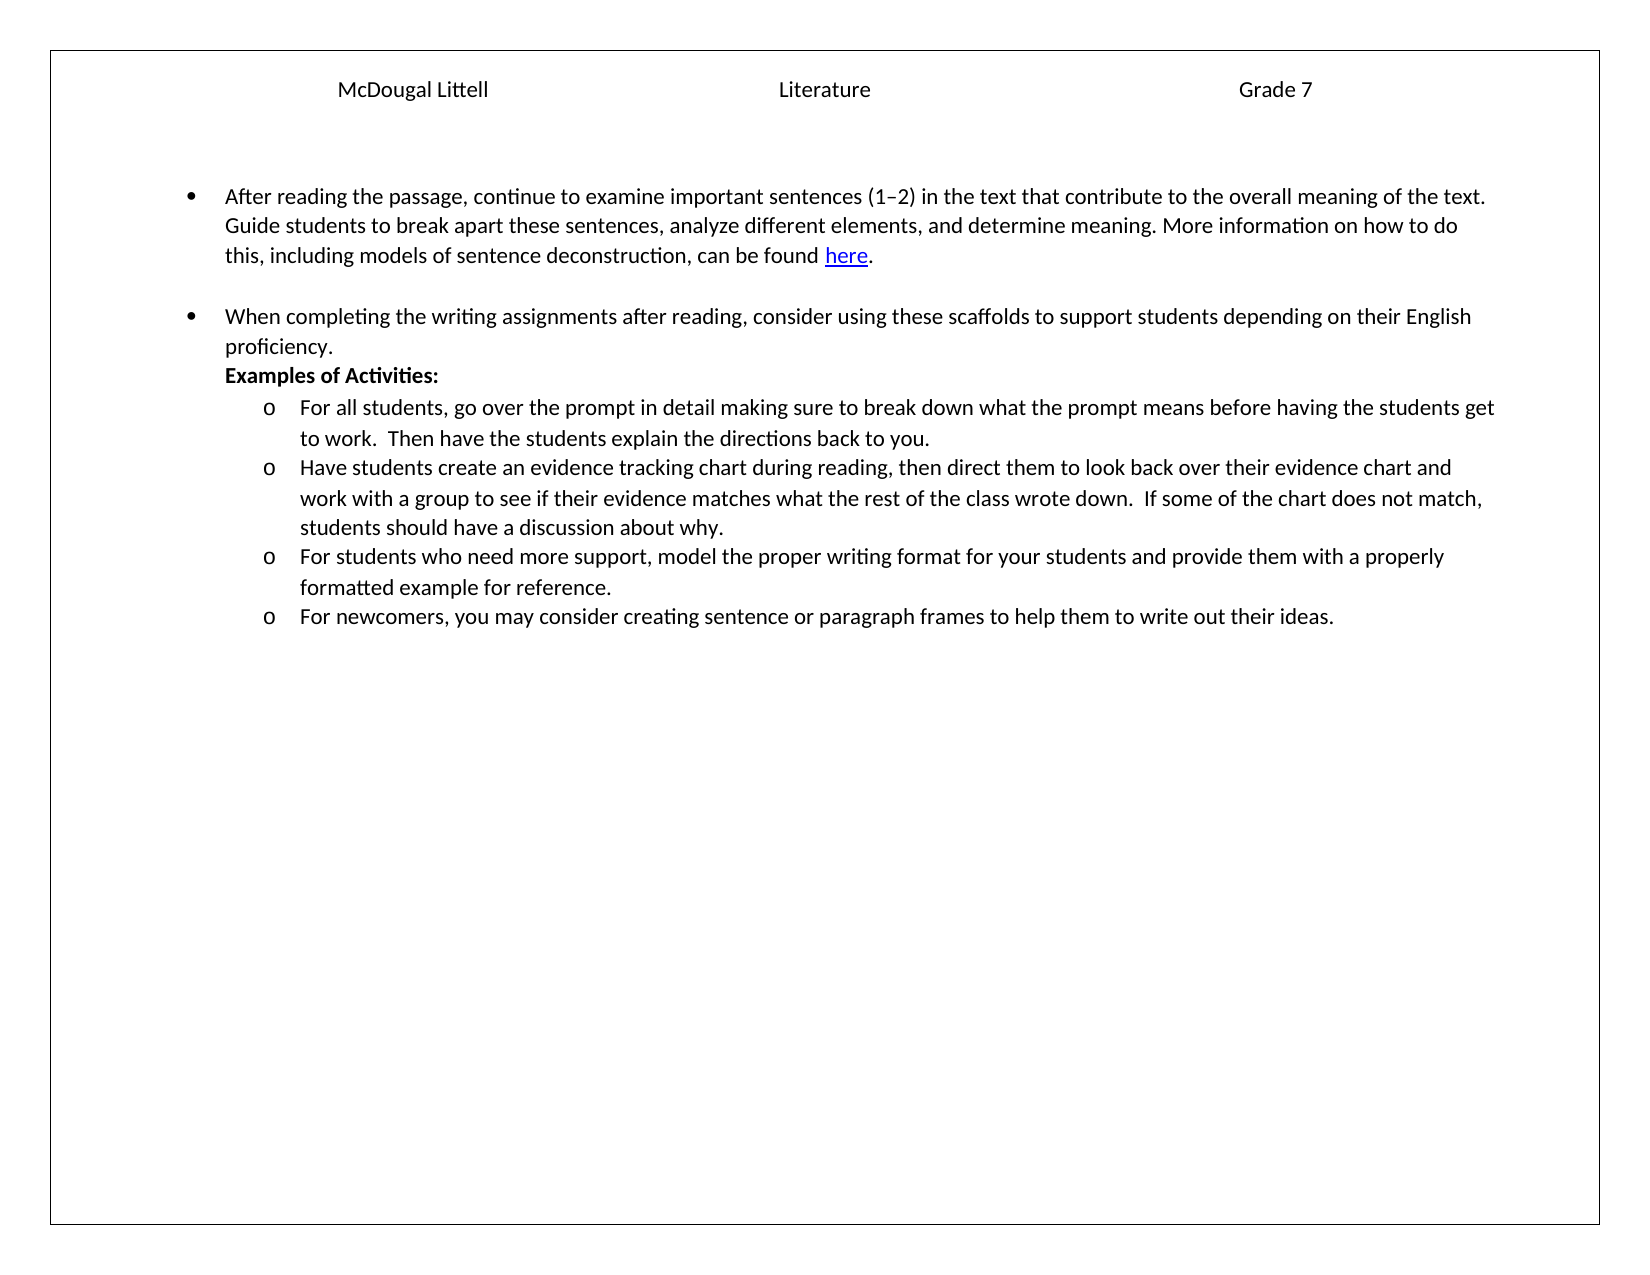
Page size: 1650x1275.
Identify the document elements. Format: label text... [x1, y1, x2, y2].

list After reading the passage, continue to examine important sentences (1–2) in the text that contribute to the overall meaning of the text. Guide students to break apart these sentences, analyze different elements, and determine meaning. More information on how to do this, including models of sentence deconstruction, can be found here. [187, 182, 1500, 269]
list For newcomers, you may consider creating sentence or paragraph frames to help them to write out their ideas. [262, 602, 1500, 632]
list For all students, go over the prompt in detail making sure to break down what the prompt means before having the students get to work. Then have the students explain the directions back to you. [262, 393, 1500, 452]
list Have students create an evidence tracking chart during reading, then direct them to look back over their evidence chart and work with a group to see if their evidence matches what the rest of the class wrote down. If some of the chart does not match, students should have a discussion about why. [262, 453, 1500, 541]
list For students who need more support, model the proper writing format for your students and provide them with a properly formatted example for reference. [262, 543, 1500, 601]
list Examples of Activities: [225, 361, 1500, 389]
list When completing the writing assignments after reading, consider using these scaffolds to support students depending on their English proficiency. [187, 302, 1500, 360]
